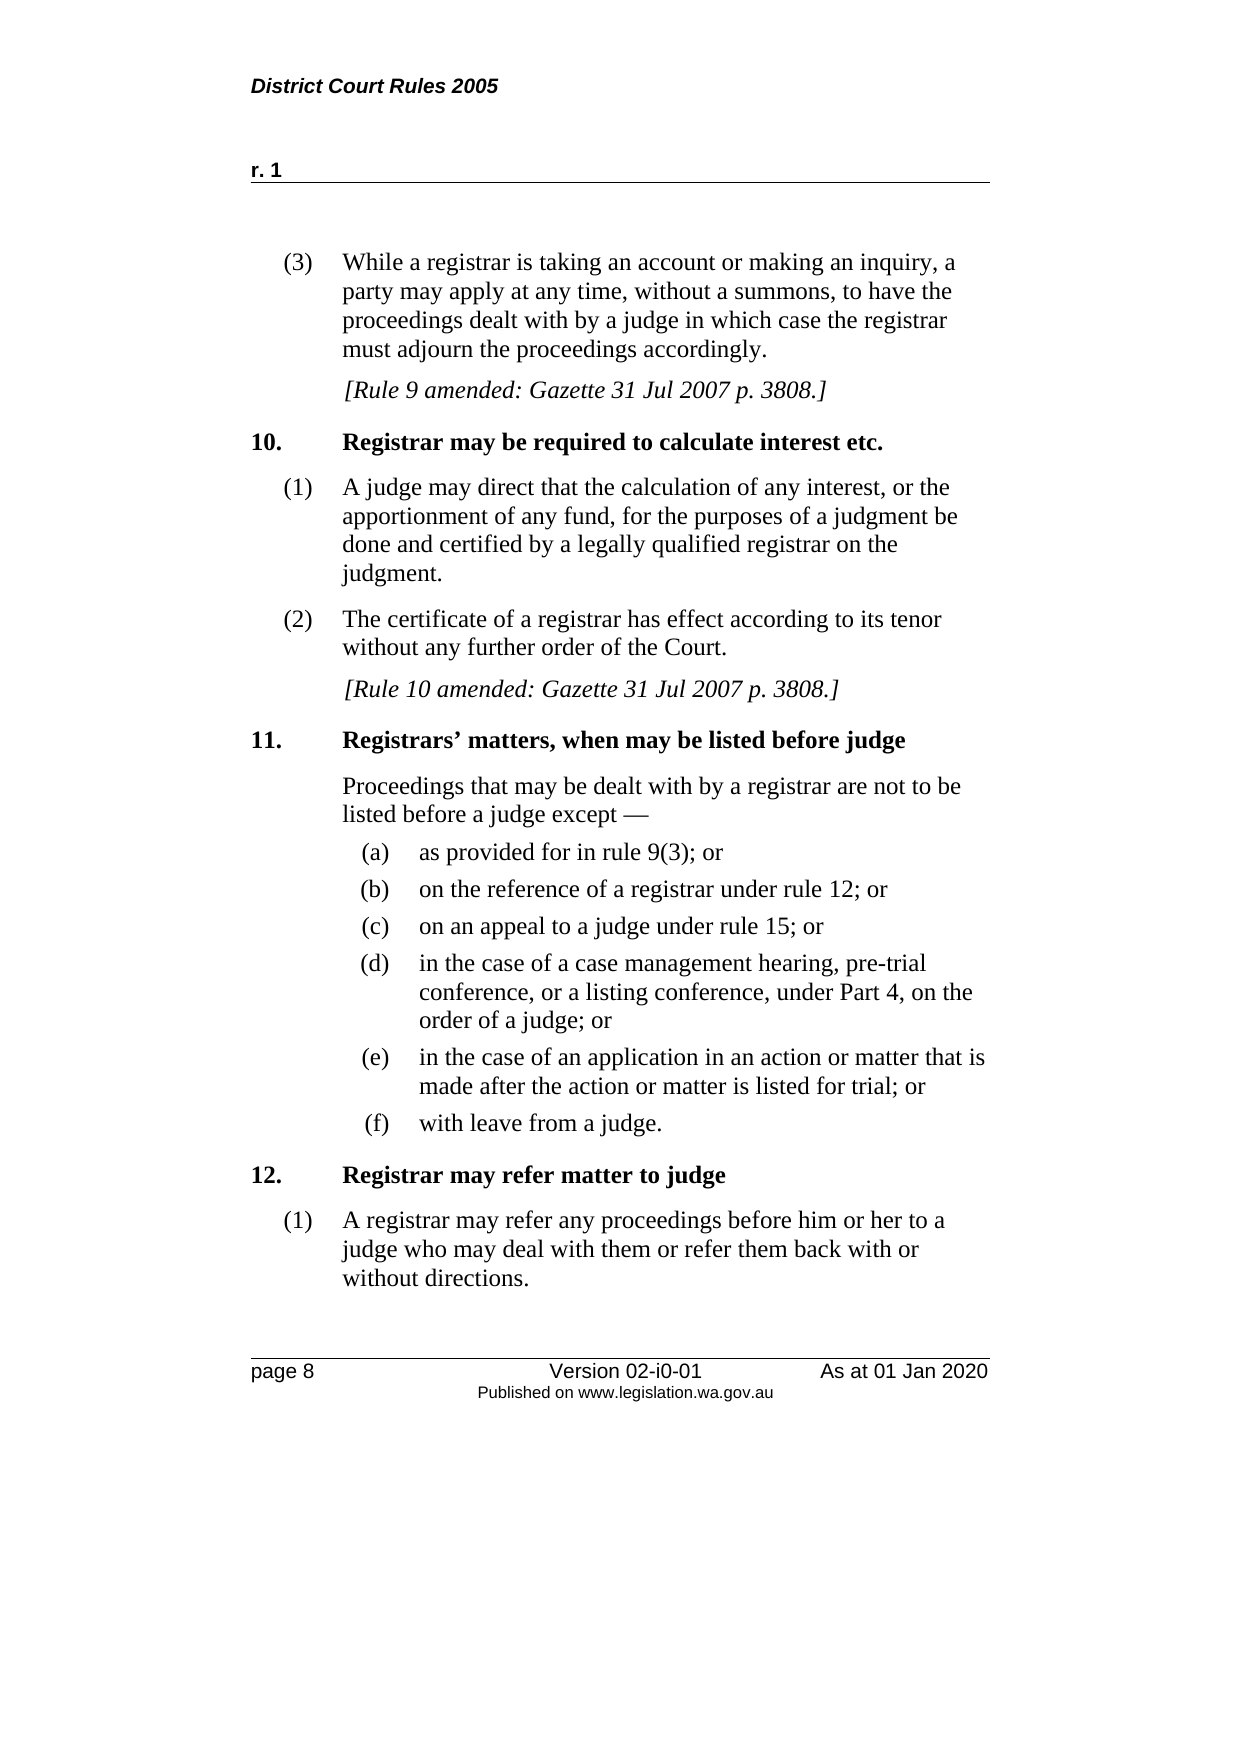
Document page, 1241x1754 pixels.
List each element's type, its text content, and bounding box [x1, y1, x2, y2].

text (b) on the reference of a registrar under rule 12; or [251, 874, 990, 902]
text (1) A registrar may refer any proceedings before him or her to a judge who may deal with them or refer them back with or without directions. [251, 1205, 990, 1292]
text (a) as provided for in rule 9(3); or [251, 837, 990, 865]
text (c) on an appeal to a judge under rule 15; or [251, 911, 990, 939]
text [Rule 9 amended: Gazette 31 Jul 2007 p. 3808.] [251, 375, 990, 404]
text (f) with leave from a judge. [251, 1108, 990, 1137]
subtitle 10. Registrar may be required to calculate interest etc. [251, 427, 990, 455]
text (3) While a registrar is taking an account or making an inquiry, a party may apply at any time, without a summons, to have the proceedings dealt with by a judge in which case the registrar must adjourn the proceedings accordingly. [251, 247, 990, 362]
text (d) in the case of a case management hearing, pre-trial conference, or a listing conference, under Part 4, on the order of a judge; or [251, 948, 990, 1034]
text (2) The certificate of a registrar has effect according to its tenor without any further order of the Court. [251, 604, 990, 661]
text (1) A judge may direct that the calculation of any interest, or the apportionment of any fund, for the purposes of a judgment be done and certified by a legally qualified registrar on the judgment. [251, 472, 990, 587]
text (e) in the case of an application in an action or matter that is made after the action or matter is listed for trial; or [251, 1042, 990, 1100]
text [Rule 10 amended: Gazette 31 Jul 2007 p. 3808.] [251, 674, 990, 702]
text Proceedings that may be dealt with by a registrar are not to be listed before a judge except — [251, 771, 990, 828]
subtitle 11. Registrars’ matters, when may be listed before judge [251, 725, 990, 754]
subtitle 12. Registrar may refer matter to judge [251, 1160, 990, 1189]
